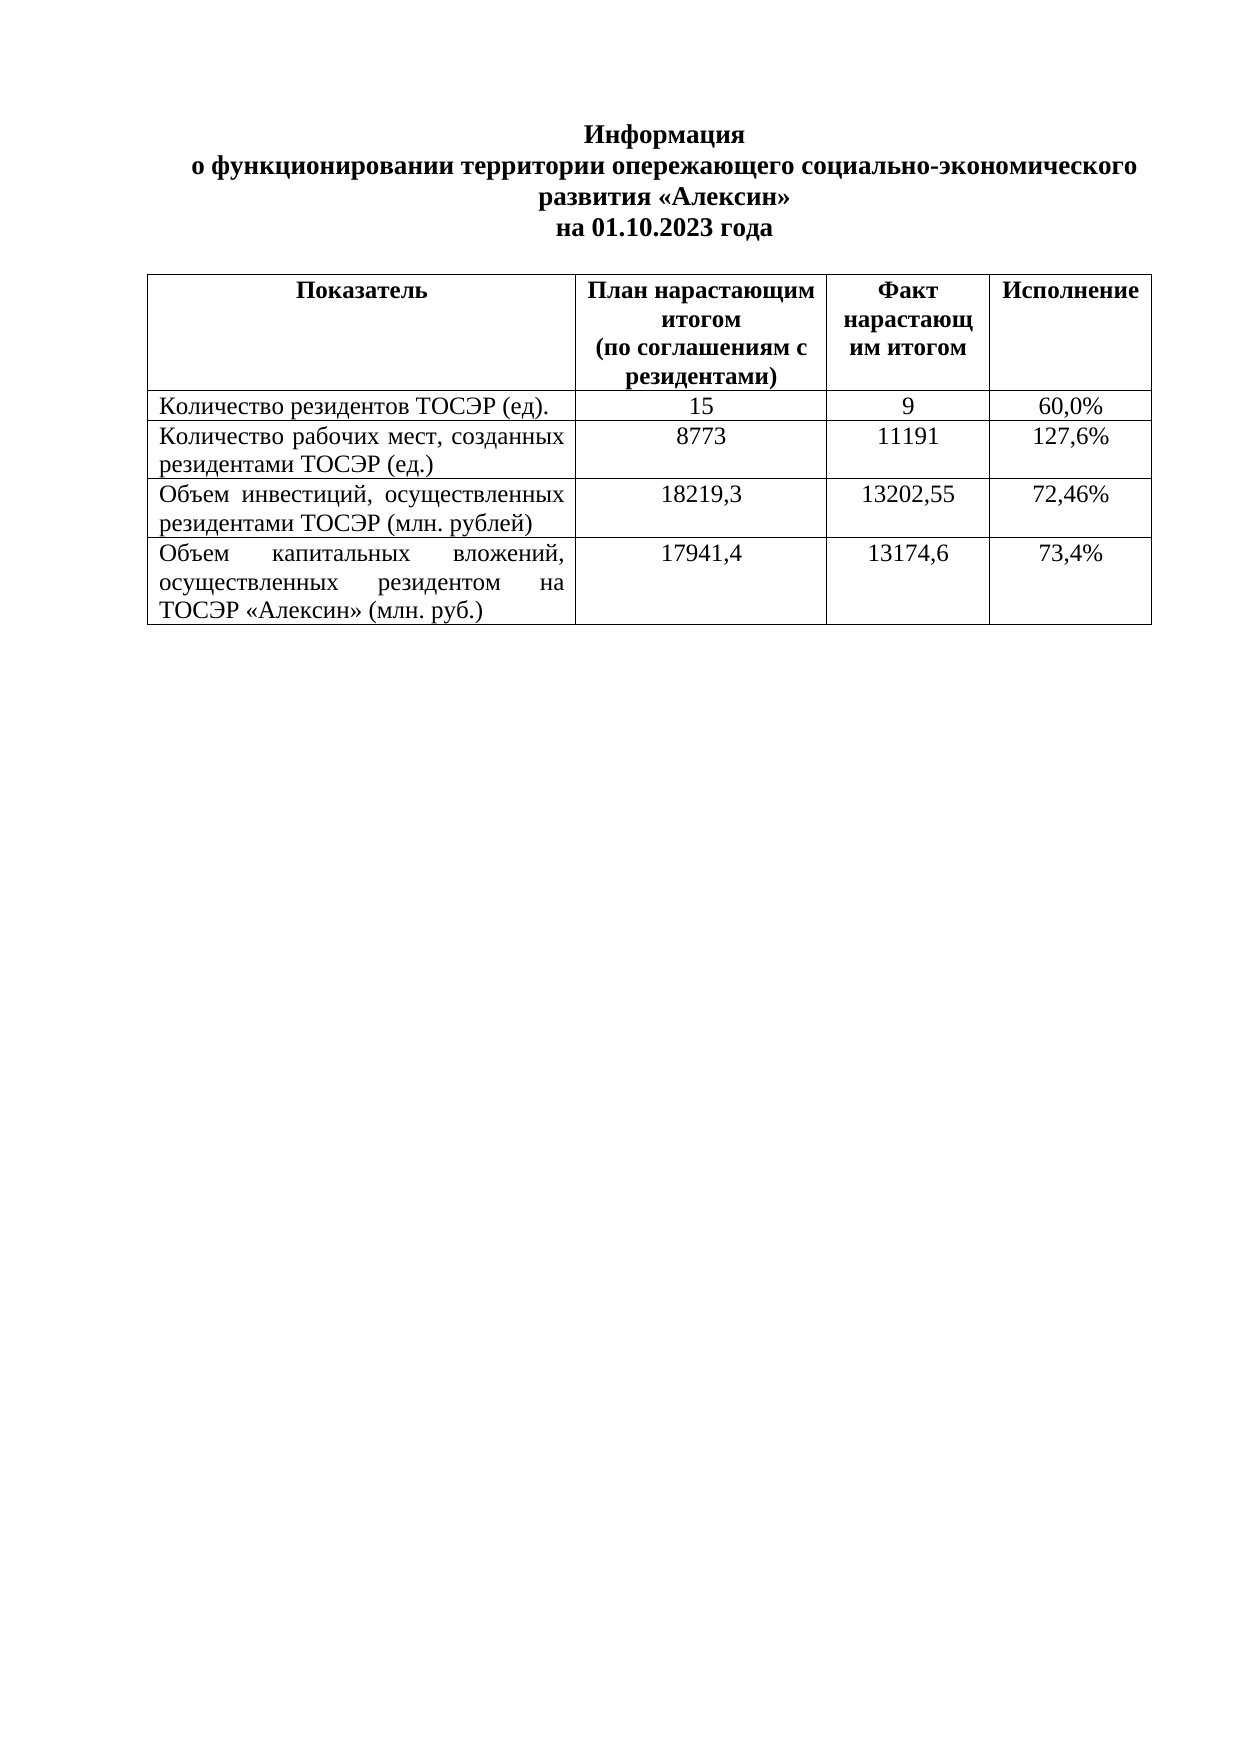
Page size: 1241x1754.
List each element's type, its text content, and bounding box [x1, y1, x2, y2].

text на 01.10.2023 года [177, 212, 1152, 243]
table_cell 13174,6 [827, 538, 989, 624]
table_header Исполнение [990, 275, 1151, 390]
table_cell Количество резидентов ТОСЭР (ед). [148, 391, 575, 420]
table_cell 72,46% [990, 479, 1151, 537]
table_cell Количество рабочих мест, созданных резидентами ТОСЭР (ед.) [148, 421, 575, 478]
table_header Показатель [148, 275, 575, 390]
table_cell 8773 [576, 421, 826, 478]
table_cell 127,6% [990, 421, 1151, 478]
table_cell 9 [827, 391, 989, 420]
table_cell 60,0% [990, 391, 1151, 420]
text Информация [177, 118, 1152, 149]
table_cell 73,4% [990, 538, 1151, 624]
table_header Факт нарастающим итогом [827, 275, 989, 390]
table_cell Объем инвестиций, осуществленных резидентами ТОСЭР (млн. рублей) [148, 479, 575, 537]
table_cell 17941,4 [576, 538, 826, 624]
table_cell 11191 [827, 421, 989, 478]
table_cell 15 [576, 391, 826, 420]
table_cell Объем капитальных вложений, осуществленных резидентом на ТОСЭР «Алексин» (млн. руб.) [148, 538, 575, 624]
text о функционировании территории опережающего социально-экономического развития «Алексин» [177, 149, 1152, 212]
table_cell 18219,3 [576, 479, 826, 537]
table_cell 13202,55 [827, 479, 989, 537]
table_header План нарастающим итогом (по соглашениям с резидентами) [576, 275, 826, 390]
